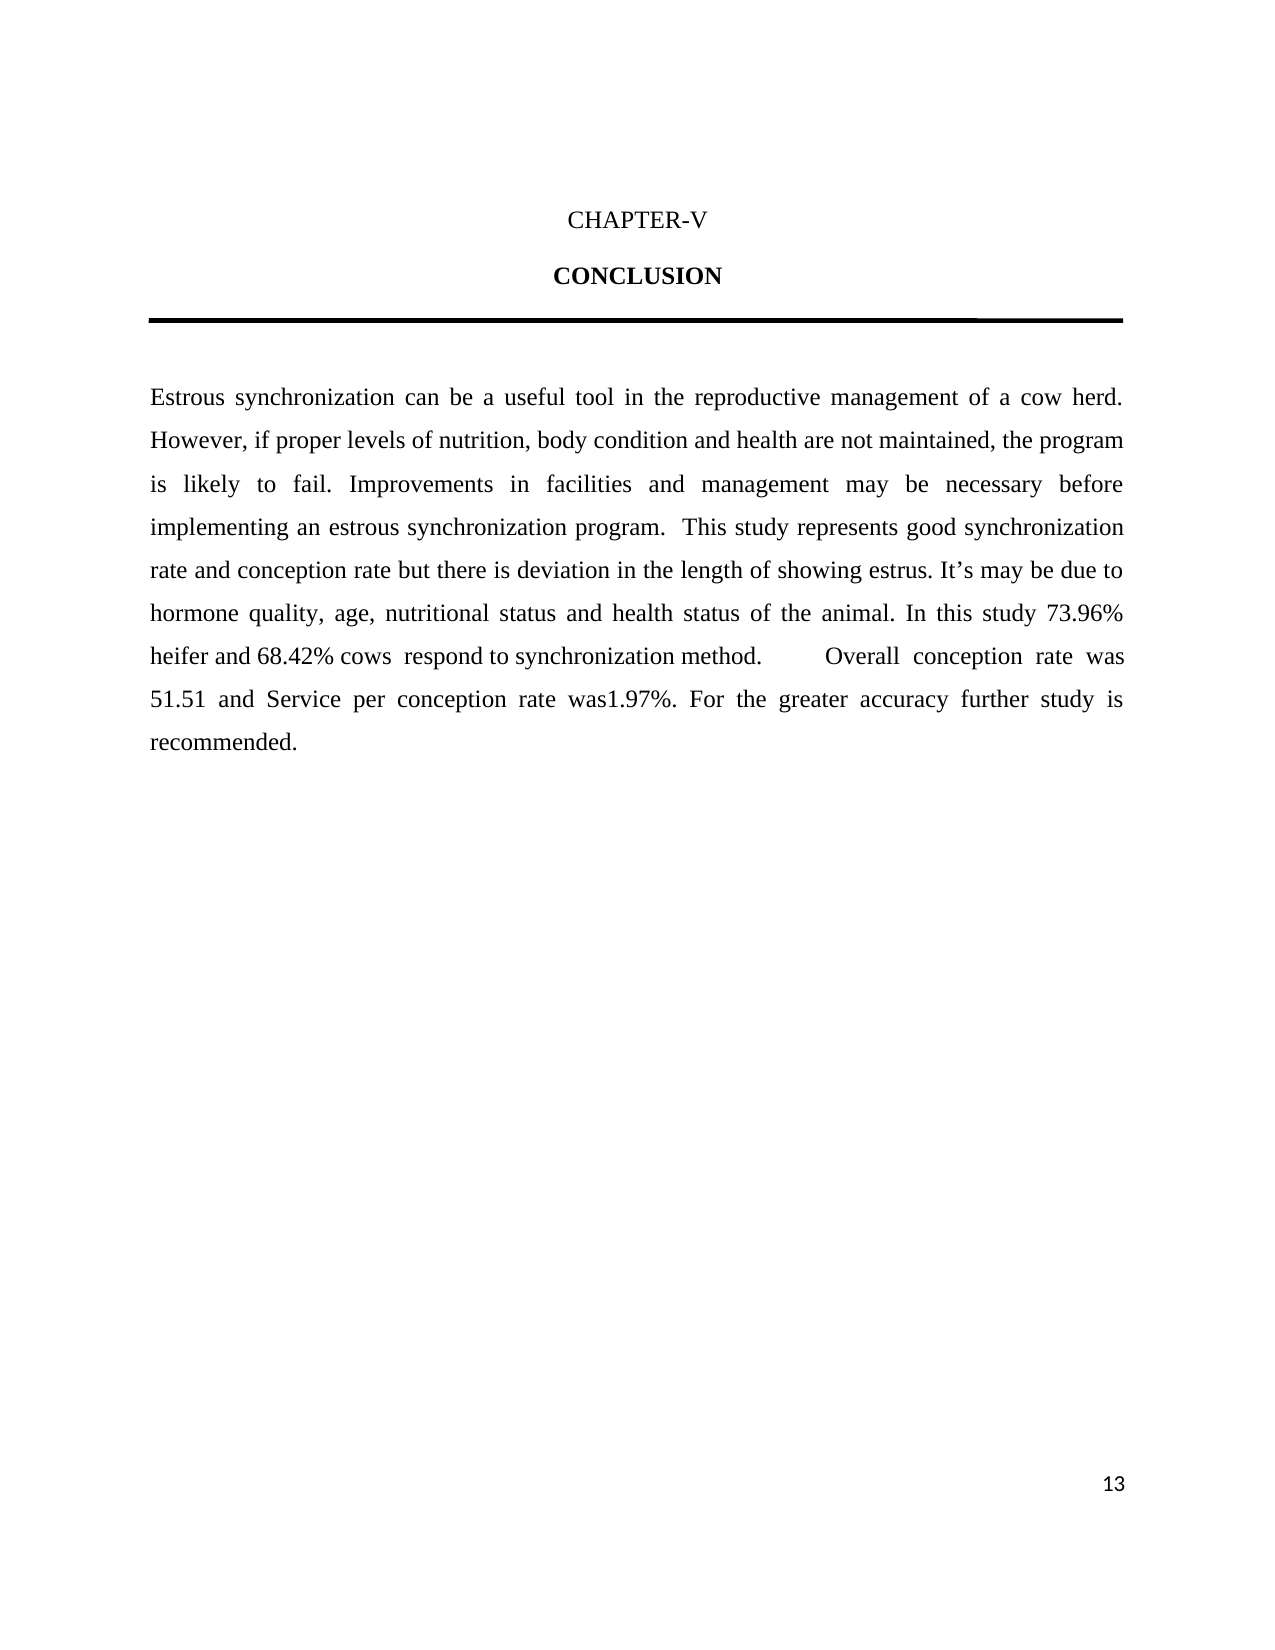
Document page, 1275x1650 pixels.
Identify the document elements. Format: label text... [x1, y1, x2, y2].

list Estrous synchronization can be a useful tool in the reproductive management of a cow herd. However, if proper levels of nutrition, body condition and health are not maintained, the program is likely to fail. Improvements in facilities and management may be necessary before implementing an estrous synchronization program. This study represents good synchronization rate and conception rate but there is deviation in the length of showing estrus. It’s may be due to hormone quality, age, nutritional status and health status of the animal. In this study 73.96% heifer and 68.42% cows respond to synchronization method. Overall conception rate was 51.51 and Service per conception rate was1.97%. For the greater accuracy further study is recommended. [150, 382, 1125, 756]
text CONCLUSION [150, 261, 1125, 290]
text CHAPTER-V [150, 206, 1125, 234]
